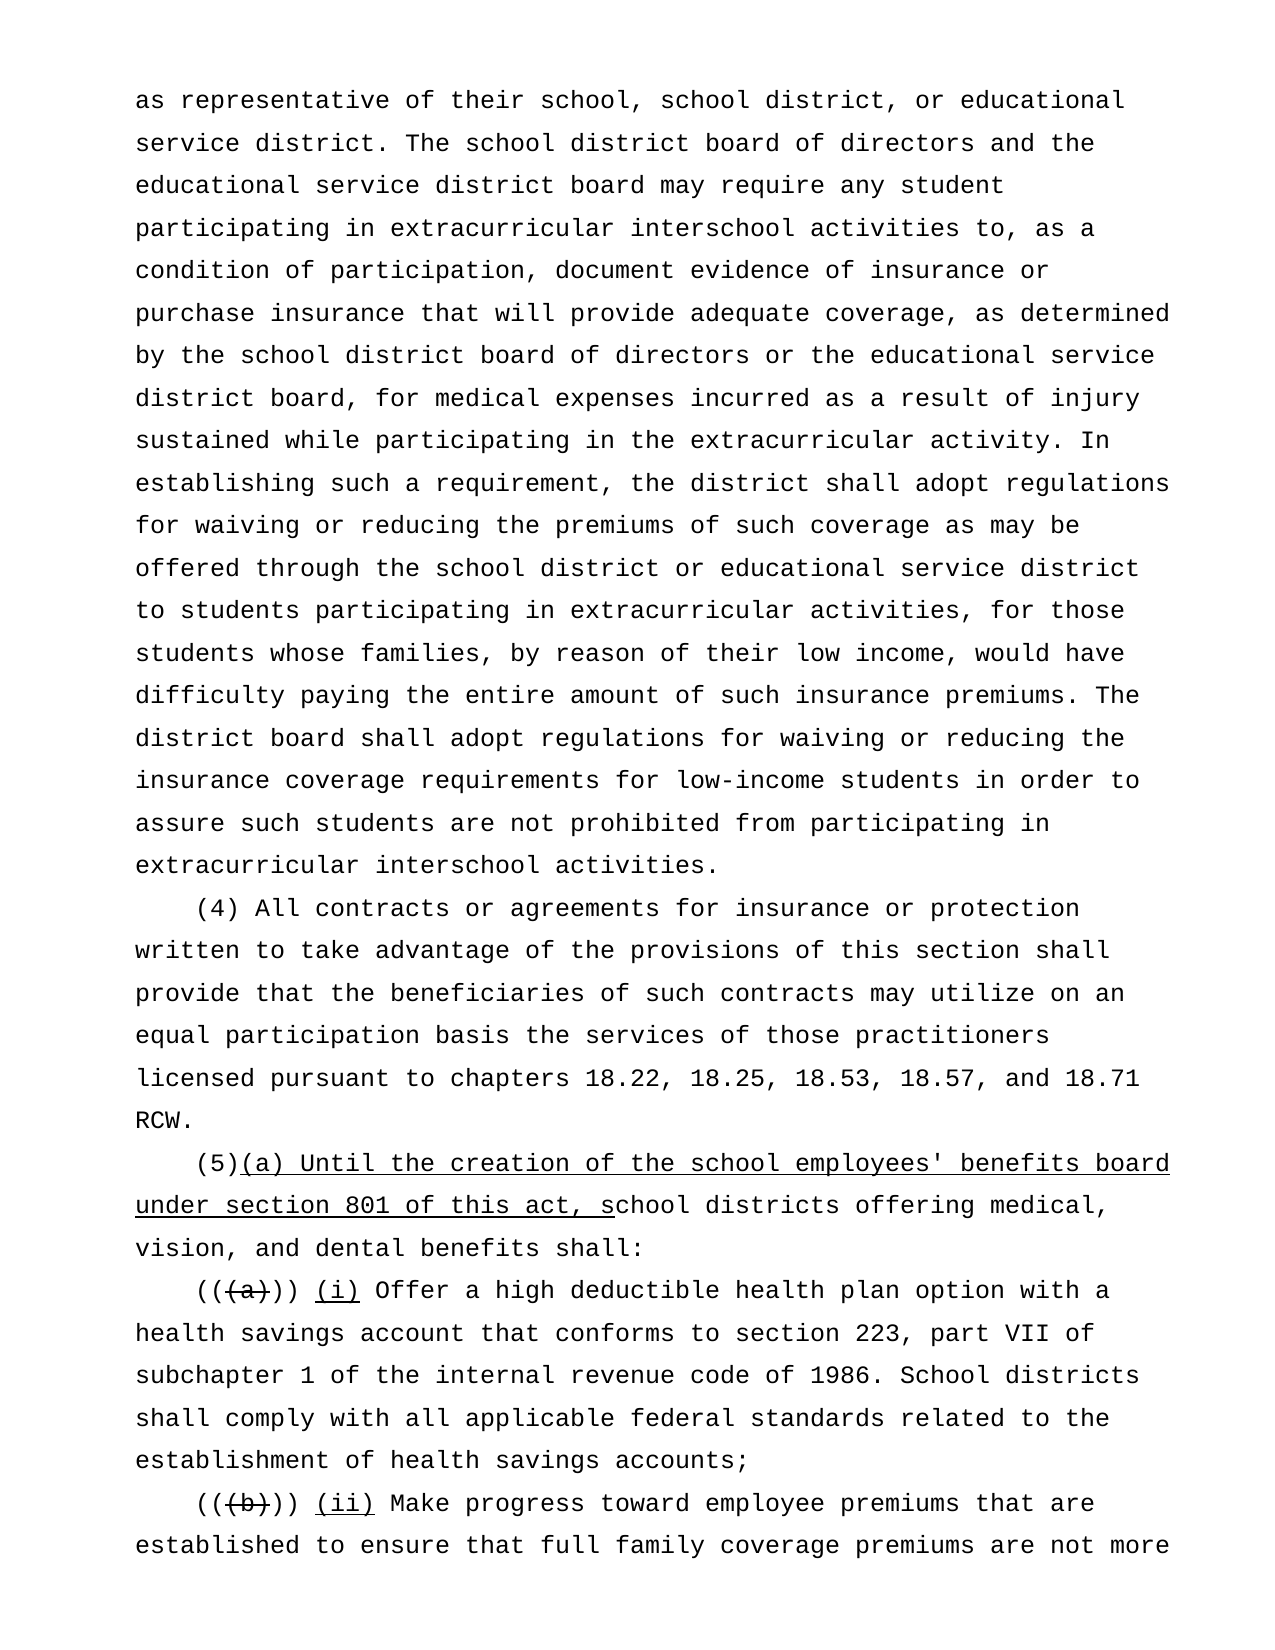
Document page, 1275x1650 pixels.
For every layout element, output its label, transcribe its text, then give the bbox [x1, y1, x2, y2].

text (((a))) (i) Offer a high deductible health plan option with a health savings account that conforms to section 223, part VII of subchapter 1 of the internal revenue code of 1986. School districts shall comply with all applicable federal standards related to the establishment of health savings accounts; [135, 1265, 1170, 1477]
text (4) All contracts or agreements for insurance or protection written to take advantage of the provisions of this section shall provide that the beneficiaries of such contracts may utilize on an equal participation basis the services of those practitioners licensed pursuant to chapters 18.22, 18.25, 18.53, 18.57, and 18.71 RCW. [135, 882, 1170, 1137]
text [135, 1477, 1170, 1562]
text (5)(a) Until the creation of the school employees' benefits board under section 801 of this act, school districts offering medical, vision, and dental benefits shall: [135, 1137, 1170, 1265]
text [135, 75, 1170, 882]
